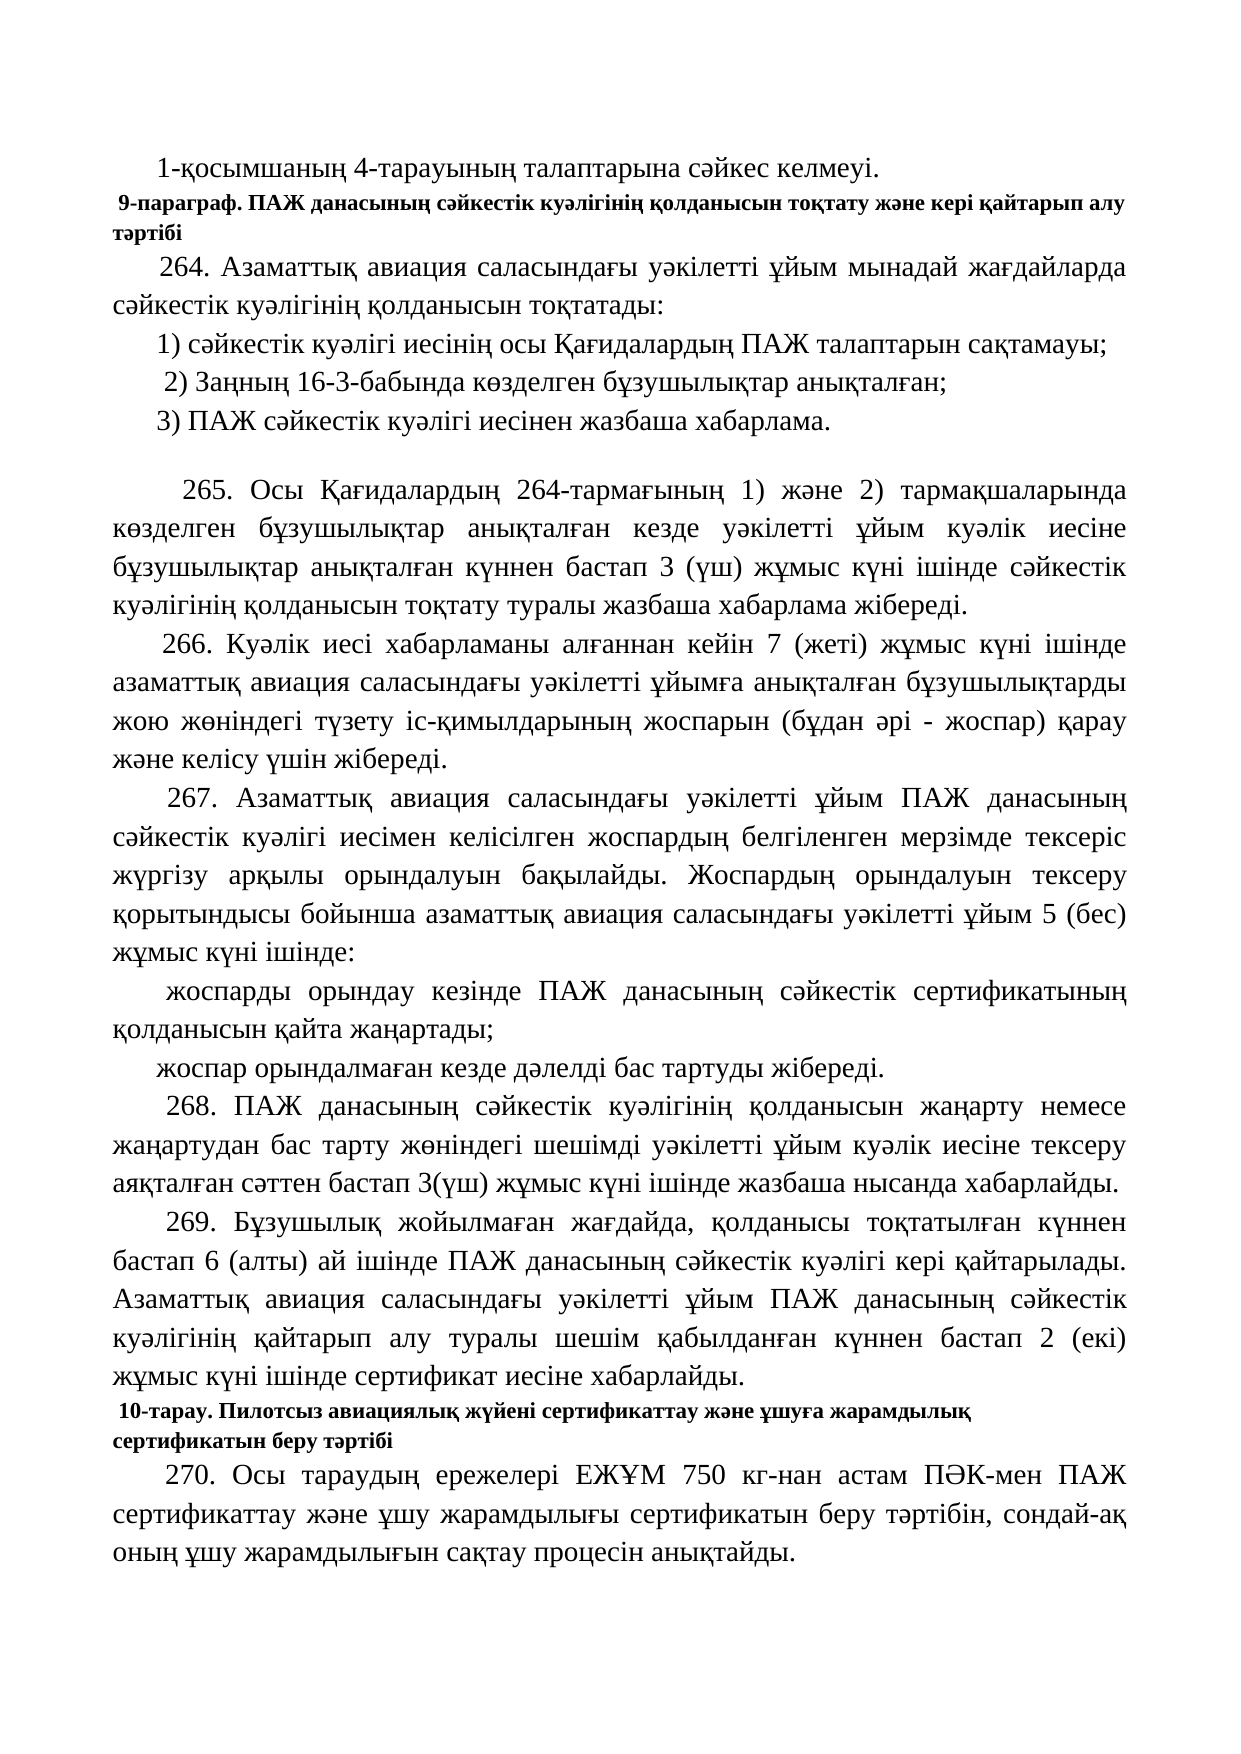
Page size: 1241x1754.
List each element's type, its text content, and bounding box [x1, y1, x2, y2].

text 9-параграф. ПАЖ данасының сәйкестік куәлігінің қолданысын тоқтату және кері қайтарып алу тәртібі [112, 188, 1128, 245]
text 267. Азаматтық авиация саласындағы уәкілетті ұйым ПАЖ данасының сәйкестік куәлігі иесімен келісілген жоспардың белгіленген мерзімде тексеріс жүргізу арқылы орындалуын бақылайды. Жоспардың орындалуын тексеру қорытындысы бойынша азаматтық авиация саласындағы уәкілетті ұйым 5 (бес) жұмыс күні ішінде: [112, 780, 1128, 968]
text 265. Осы Қағидалардың 264-тармағының 1) және 2) тармақшаларында көзделген бұзушылықтар анықталған кезде уәкілетті ұйым куәлік иесіне бұзушылықтар анықталған күннен бастап 3 (үш) жұмыс күні ішінде сәйкестік куәлігінің қолданысын тоқтату туралы жазбаша хабарлама жібереді. [112, 472, 1128, 621]
text 266. Куәлік иесі хабарламаны алғаннан кейін 7 (жеті) жұмыс күні ішінде азаматтық авиация саласындағы уәкілетті ұйымға анықталған бұзушылықтарды жою жөніндегі түзету іс-қимылдарының жоспарын (бұдан әрі - жоспар) қарау және келісу үшін жібереді. [112, 626, 1128, 775]
text 3) ПАЖ сәйкестік куәлігі иесінен жазбаша хабарлама. [112, 403, 1128, 437]
text 2) Заңның 16-3-бабында көзделген бұзушылықтар анықталған; [112, 364, 1128, 398]
text 268. ПАЖ данасының сәйкестік куәлігінің қолданысын жаңарту немесе жаңартудан бас тарту жөніндегі шешімді уәкілетті ұйым куәлік иесіне тексеру аяқталған сәттен бастап 3(үш) жұмыс күні ішінде жазбаша нысанда хабарлайды. [112, 1088, 1128, 1199]
text 264. Азаматтық авиация саласындағы уәкілетті ұйым мынадай жағдайларда сәйкестік куәлігінің қолданысын тоқтатады: [112, 249, 1128, 321]
text 269. Бұзушылық жойылмаған жағдайда, қолданысы тоқтатылған күннен бастап 6 (алты) ай ішінде ПАЖ данасының сәйкестік куәлігі кері қайтарылады. Азаматтық авиация саласындағы уәкілетті ұйым ПАЖ данасының сәйкестік куәлігінің қайтарып алу туралы шешім қабылданған күннен бастап 2 (екі) жұмыс күні ішінде сертификат иесіне хабарлайды. [112, 1204, 1128, 1392]
text 1) сәйкестік куәлігі иесінің осы Қағидалардың ПАЖ талаптарын сақтамауы; [112, 326, 1128, 359]
text 10-тарау. Пилотсыз авиациялық жүйені сертификаттау және ұшуға жарамдылық сертификатын беру тәртібі [112, 1397, 1128, 1453]
text жоспар орындалмаған кезде дәлелді бас тартуды жібереді. [112, 1050, 1128, 1083]
text 1-қосымшаның 4-тарауының талаптарына сәйкес келмеуі. [112, 150, 1128, 183]
text 270. Осы тараудың ережелері ЕЖҰМ 750 кг-нан астам ПӘК-мен ПАЖ сертификаттау және ұшу жарамдылығы сертификатын беру тәртібін, сондай-ақ оның ұшу жарамдылығын сақтау процесін анықтайды. [112, 1457, 1128, 1568]
text жоспарды орындау кезінде ПАЖ данасының сәйкестік сертификатының қолданысын қайта жаңартады; [112, 973, 1128, 1045]
